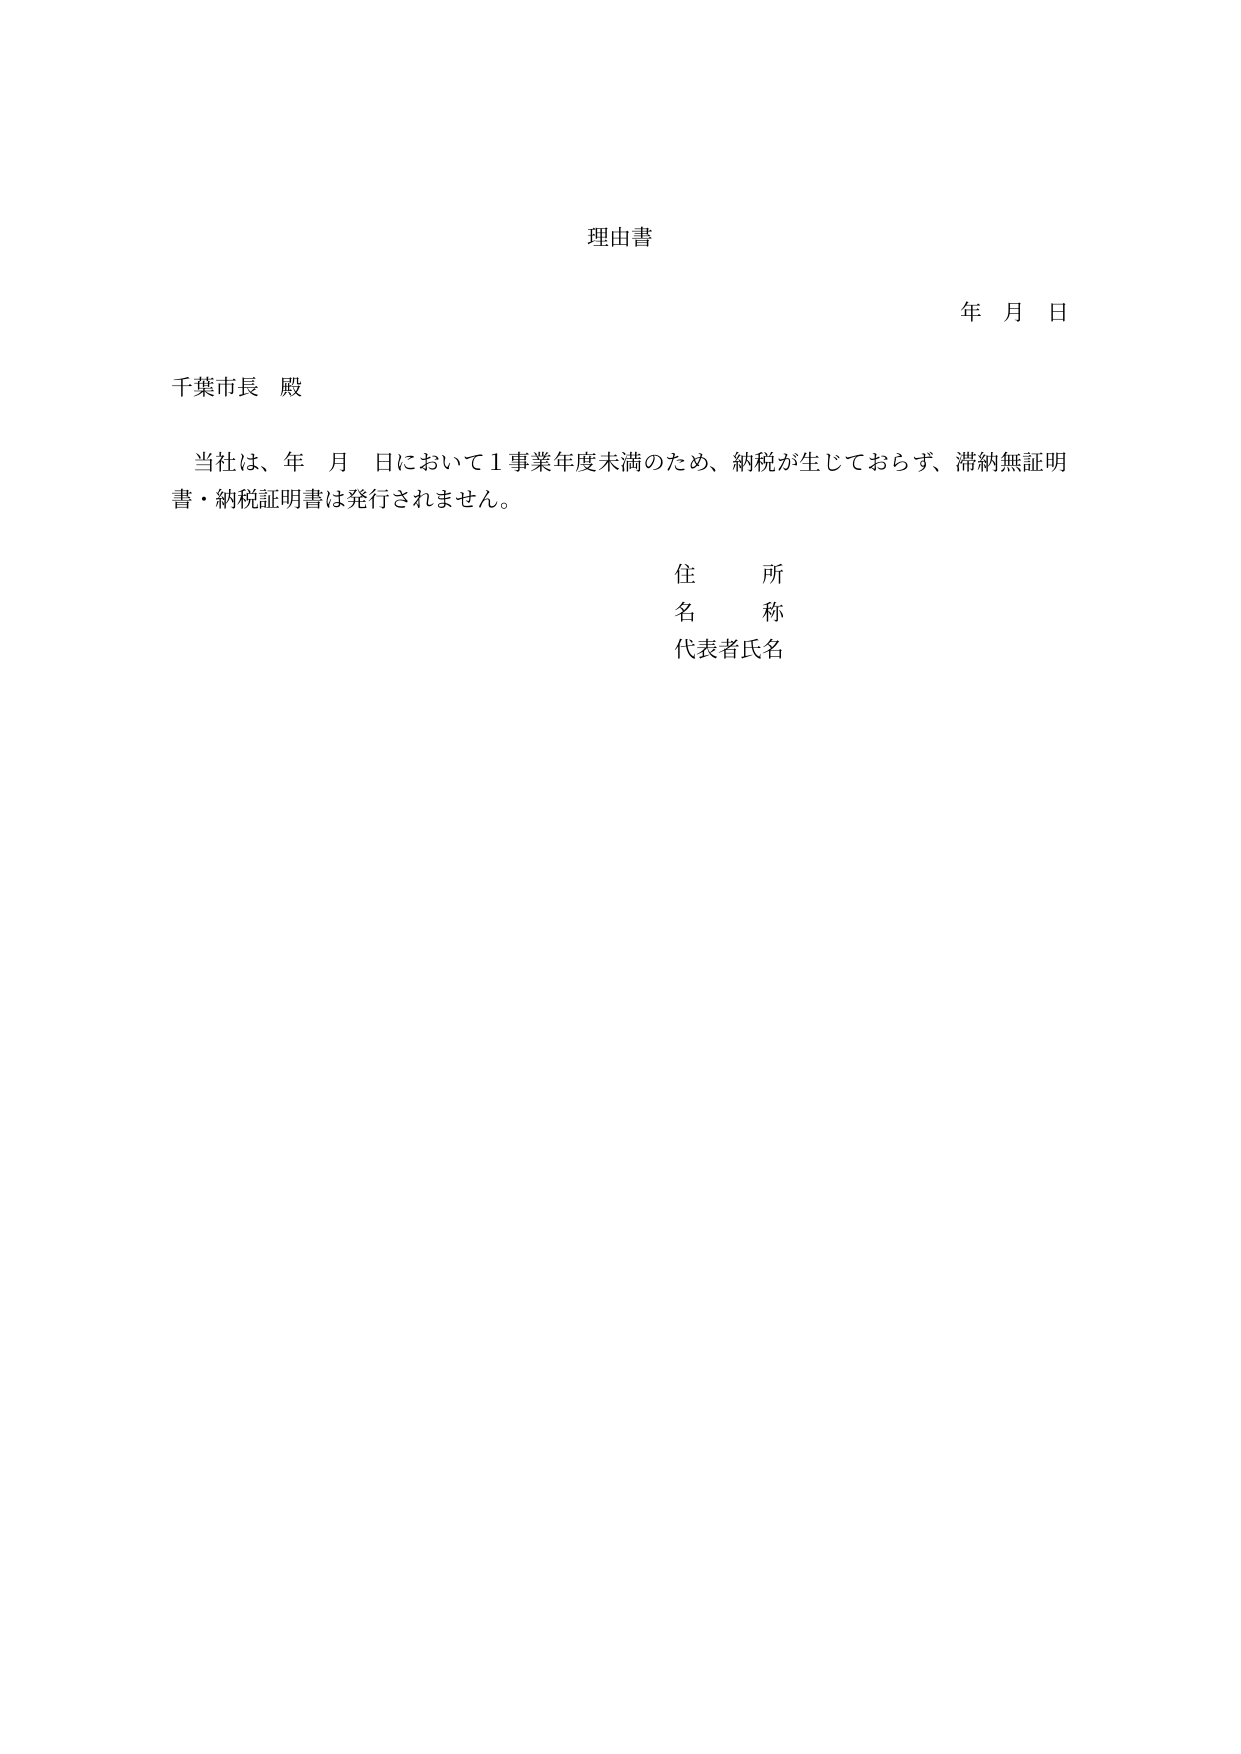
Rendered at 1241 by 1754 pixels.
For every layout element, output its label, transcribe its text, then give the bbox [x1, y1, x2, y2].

text 名 称 [171, 592, 1069, 629]
text 千葉市長 殿 [171, 367, 1069, 404]
text 当社は、年 月 日において１事業年度未満のため、納税が生じておらず、滞納無証明書・納税証明書は発行されません。 [171, 442, 1069, 517]
text 年 月 日 [171, 292, 1069, 329]
text 理由書 [171, 217, 1069, 254]
text 住 所 [171, 554, 1069, 592]
text 代表者氏名 [171, 629, 1069, 667]
